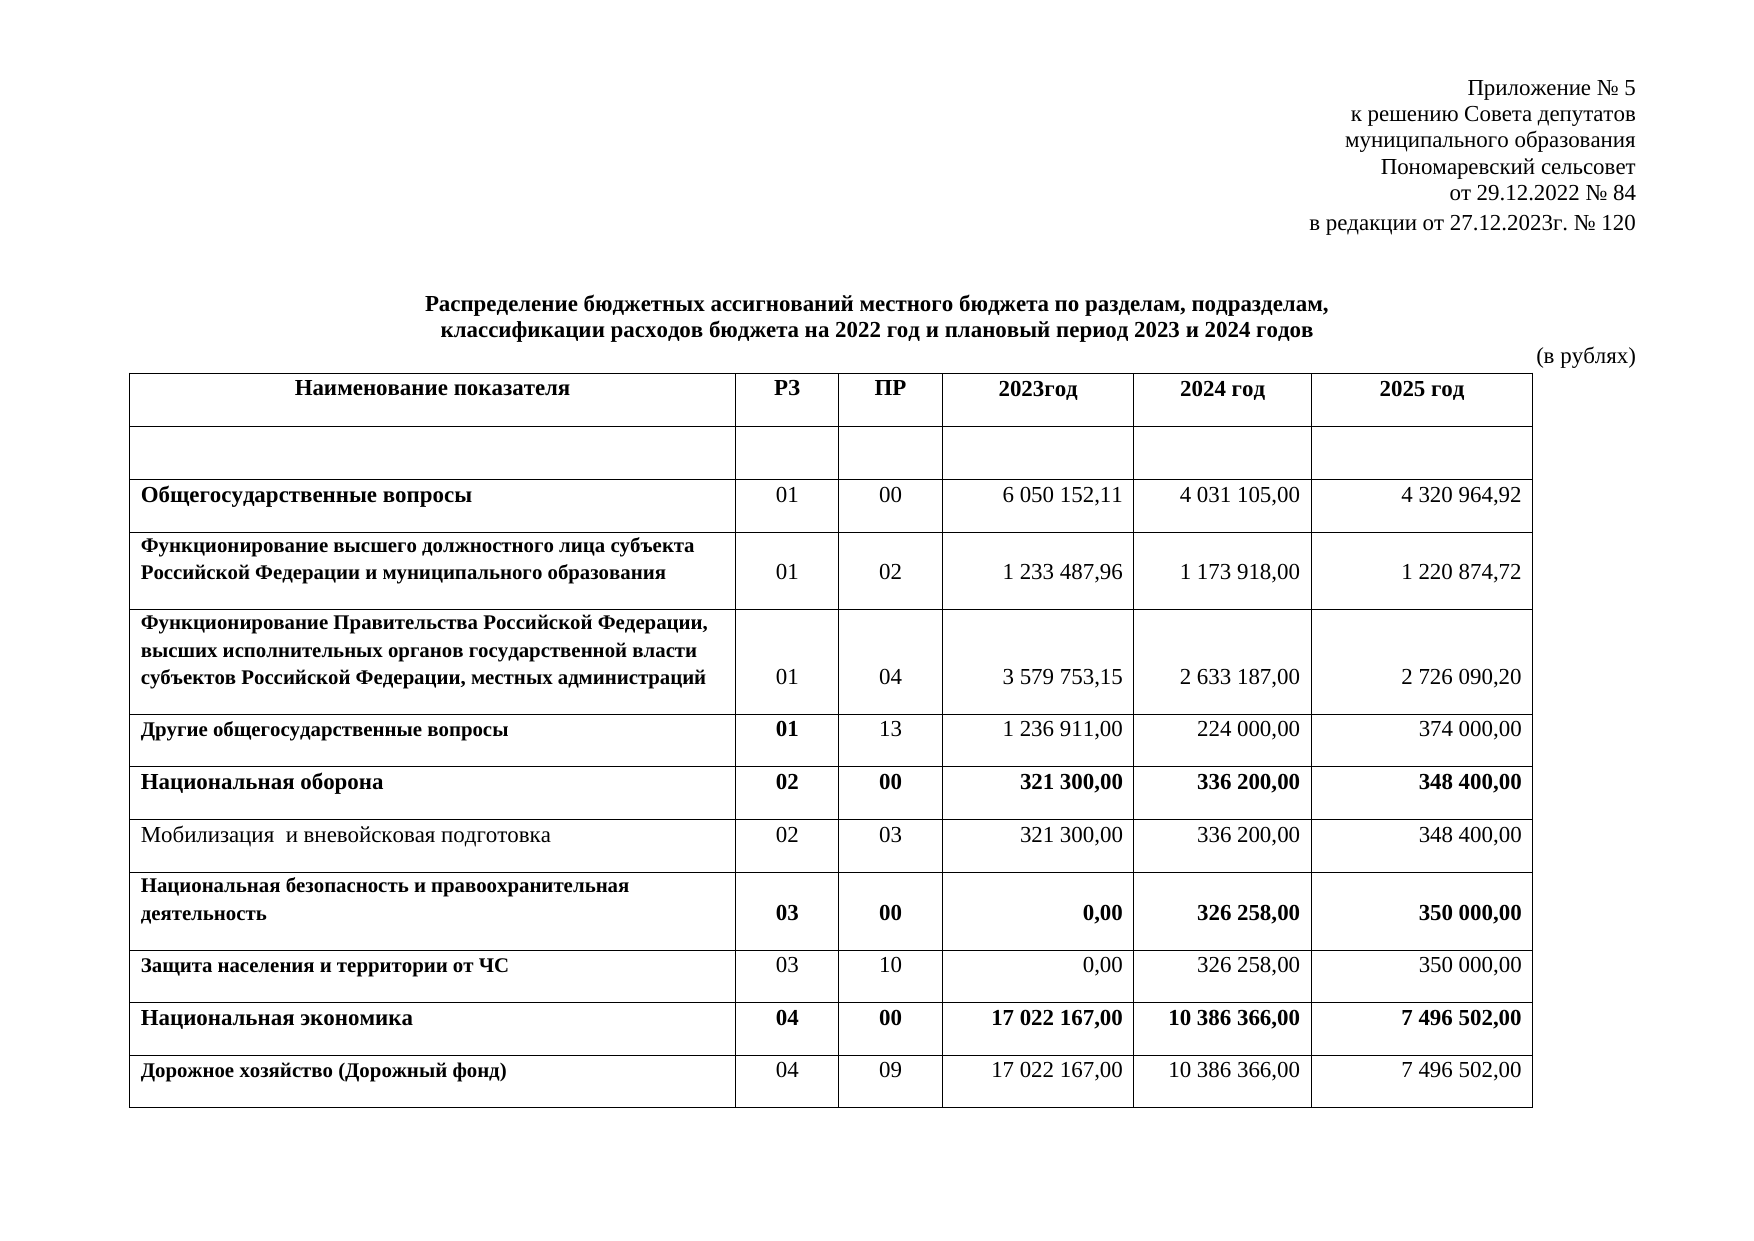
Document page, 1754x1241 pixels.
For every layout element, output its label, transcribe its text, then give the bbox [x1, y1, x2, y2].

table_cell 4 031 105,00 [1134, 480, 1311, 532]
table_header 2023год [943, 374, 1133, 426]
table_header РЗ [736, 374, 838, 426]
text Приложение № 5 [118, 74, 1636, 100]
table_cell 17 022 167,00 [943, 1056, 1133, 1107]
text классификации расходов бюджета на 2022 год и плановый период 2023 и 2024 годов [118, 316, 1636, 342]
table_cell Мобилизация и вневойсковая подготовка [130, 820, 735, 872]
text муниципального образования [118, 127, 1636, 153]
table_cell 10 386 366,00 [1134, 1003, 1311, 1055]
table_cell 350 000,00 [1312, 951, 1532, 1002]
table_cell 10 386 366,00 [1134, 1056, 1311, 1107]
table_cell 00 [839, 767, 942, 819]
table_cell 336 200,00 [1134, 820, 1311, 872]
table_cell 04 [736, 1003, 838, 1055]
table_cell 6 050 152,11 [943, 480, 1133, 532]
table_cell 4 320 964,92 [1312, 480, 1532, 532]
table_cell 00 [839, 480, 942, 532]
table_cell 00 [839, 1003, 942, 1055]
table_cell 1 236 911,00 [943, 715, 1133, 766]
table_cell 03 [839, 820, 942, 872]
table_cell 2 633 187,00 [1134, 610, 1311, 714]
table_cell Общегосударственные вопросы [130, 480, 735, 532]
table_cell 1 233 487,96 [943, 533, 1133, 609]
table_cell 04 [839, 610, 942, 714]
table_header 2025 год [1312, 374, 1532, 426]
text Пономаревский сельсовет [118, 153, 1636, 179]
table_cell [736, 427, 838, 479]
table_cell 7 496 502,00 [1312, 1003, 1532, 1055]
table_cell 336 200,00 [1134, 767, 1311, 819]
table_cell 7 496 502,00 [1312, 1056, 1532, 1107]
table_cell 02 [736, 767, 838, 819]
table_cell 13 [839, 715, 942, 766]
table_cell Функционирование высшего должностного лица субъекта Российской Федерации и муниципального образования [130, 533, 735, 609]
table_header 2024 год [1134, 374, 1311, 426]
table_cell [1134, 427, 1311, 479]
table_cell 321 300,00 [943, 820, 1133, 872]
table_cell 03 [736, 873, 838, 949]
table_cell 326 258,00 [1134, 873, 1311, 949]
table_cell 03 [736, 951, 838, 1002]
table_cell 01 [736, 533, 838, 609]
table_cell [839, 427, 942, 479]
text к решению Совета депутатов [118, 100, 1636, 127]
table_header ПР [839, 374, 942, 426]
table_cell [943, 427, 1133, 479]
table_cell 321 300,00 [943, 767, 1133, 819]
table_cell 01 [736, 610, 838, 714]
text (в рублях) [118, 342, 1636, 369]
table_cell [1312, 427, 1532, 479]
table_cell Дорожное хозяйство (Дорожный фонд) [130, 1056, 735, 1107]
table_cell Другие общегосударственные вопросы [130, 715, 735, 766]
table_cell 0,00 [943, 951, 1133, 1002]
text от 29.12.2022 № 84 [1255, 179, 1636, 206]
table_cell 3 579 753,15 [943, 610, 1133, 714]
table_cell 2 726 090,20 [1312, 610, 1532, 714]
table_cell 1 173 918,00 [1134, 533, 1311, 609]
table_cell 17 022 167,00 [943, 1003, 1133, 1055]
table_cell Национальная безопасность и правоохранительная деятельность [130, 873, 735, 949]
table_cell 04 [736, 1056, 838, 1107]
table_cell 02 [736, 820, 838, 872]
table_cell 1 220 874,72 [1312, 533, 1532, 609]
table_cell 350 000,00 [1312, 873, 1532, 949]
table_cell 02 [839, 533, 942, 609]
table_cell Защита населения и территории от ЧС [130, 951, 735, 1002]
table_cell 01 [736, 480, 838, 532]
table_cell Национальная оборона [130, 767, 735, 819]
text в редакции от 27.12.2023г. № 120 [1255, 209, 1636, 236]
table_cell [130, 427, 735, 479]
table_cell Функционирование Правительства Российской Федерации, высших исполнительных органов государственной власти субъектов Российской Федерации, местных администраций [130, 610, 735, 714]
table_cell 348 400,00 [1312, 820, 1532, 872]
table_cell 09 [839, 1056, 942, 1107]
table_cell 326 258,00 [1134, 951, 1311, 1002]
table_cell Национальная экономика [130, 1003, 735, 1055]
table_cell 10 [839, 951, 942, 1002]
table_cell 01 [736, 715, 838, 766]
table_cell 374 000,00 [1312, 715, 1532, 766]
text Распределение бюджетных ассигнований местного бюджета по разделам, подразделам, [118, 290, 1636, 316]
table_cell 00 [839, 873, 942, 949]
table_cell 0,00 [943, 873, 1133, 949]
table_cell 348 400,00 [1312, 767, 1532, 819]
table_cell 224 000,00 [1134, 715, 1311, 766]
table_header Наименование показателя [130, 374, 735, 426]
